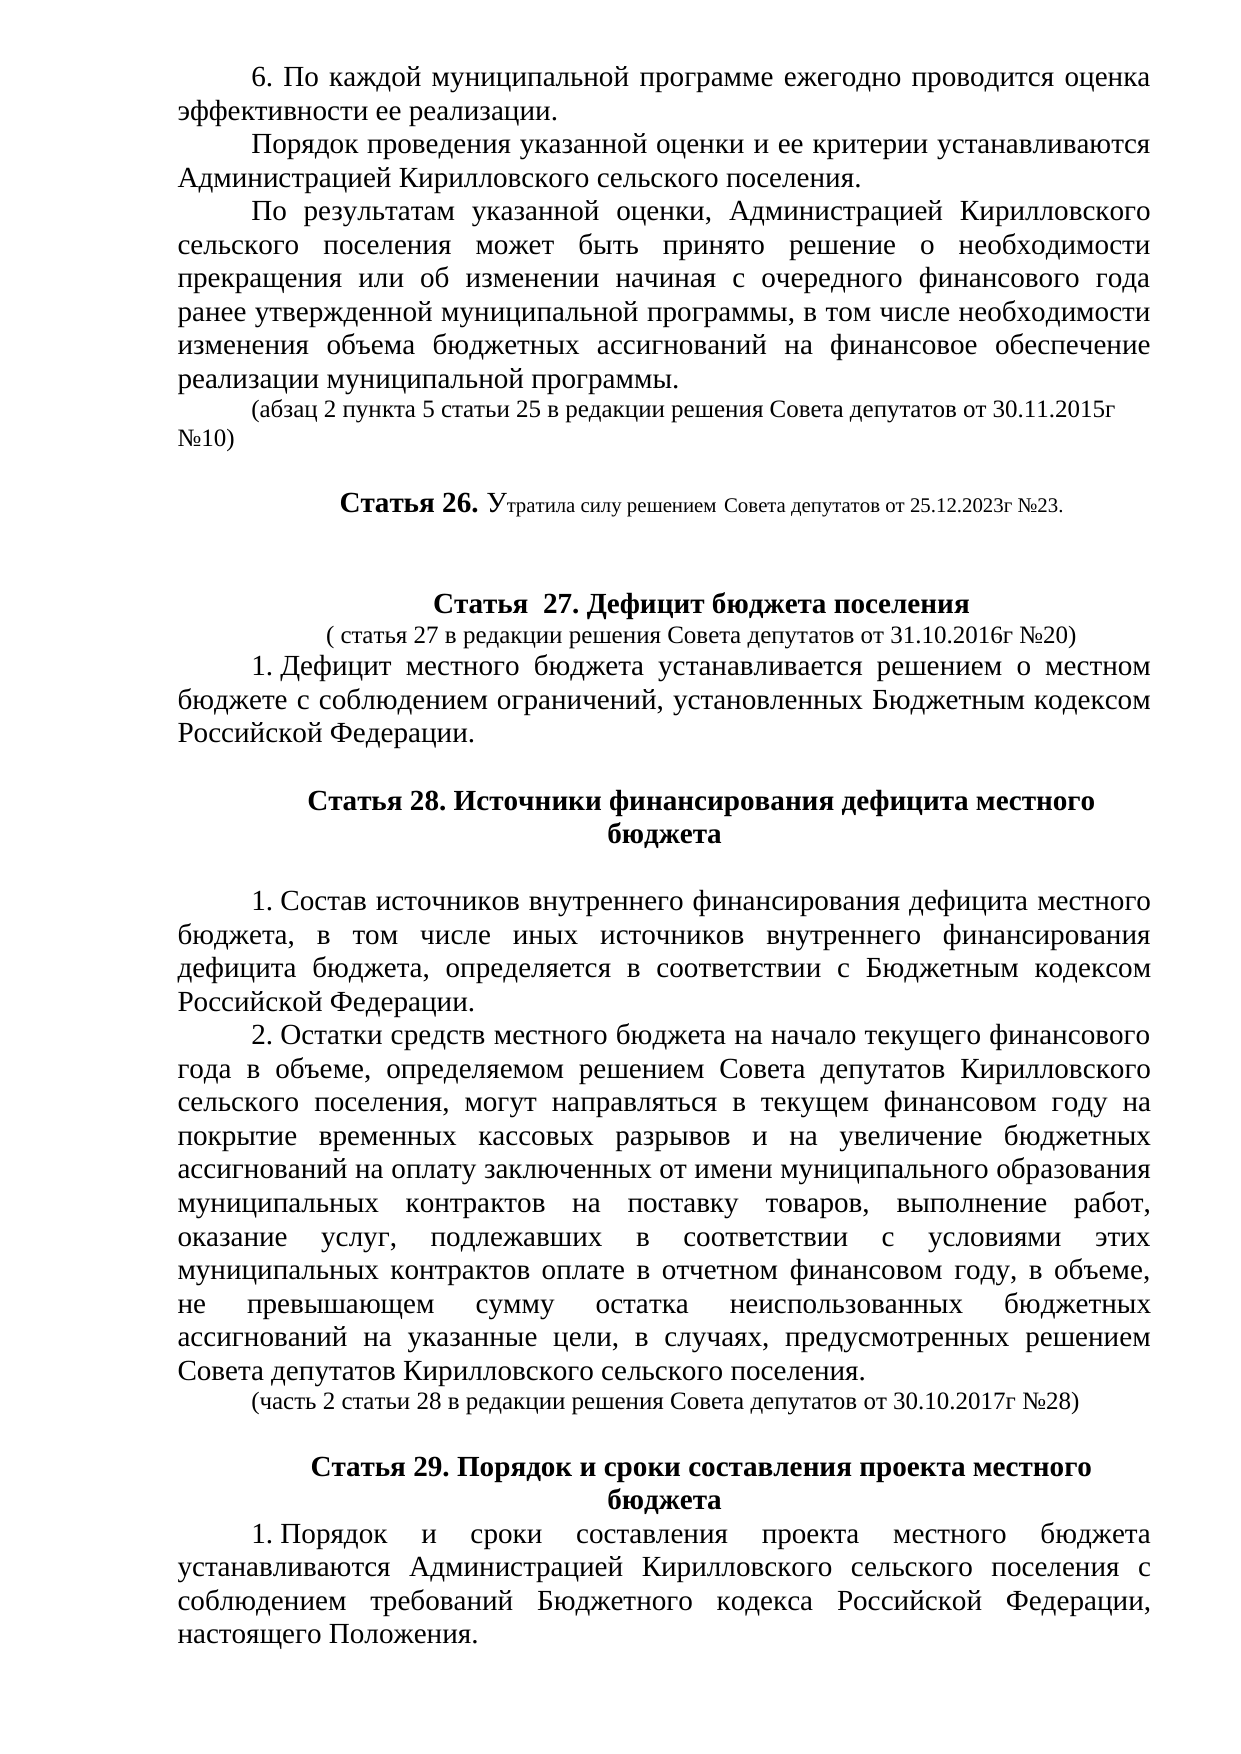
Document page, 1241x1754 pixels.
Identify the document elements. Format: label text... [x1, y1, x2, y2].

text 2. Остатки средств местного бюджета на начало текущего финансового года в объеме, определяемом решением Совета депутатов Кирилловского сельского поселения, могут направляться в текущем финансовом году на покрытие временных кассовых разрывов и на увеличение бюджетных ассигнований на оплату заключенных от имени муниципального образования муниципальных контрактов на поставку товаров, выполнение работ, оказание услуг, подлежавших в соответствии с условиями этих муниципальных контрактов оплате в отчетном финансовом году, в объеме, не превышающем сумму остатка неиспользованных бюджетных ассигнований на указанные цели, в случаях, предусмотренных решением Совета депутатов Кирилловского сельского поселения. [177, 1017, 1152, 1386]
text ( статья 27 в редакции решения Совета депутатов от 31.10.2016г №20) [177, 620, 1152, 648]
title (абзац 2 пункта 5 статьи 25 в редакции решения Совета депутатов от 30.11.2015г №10) [177, 394, 1152, 452]
text Порядок проведения указанной оценки и ее критерии устанавливаются Администрацией Кирилловского сельского поселения. [177, 126, 1152, 193]
text 1. Дефицит местного бюджета устанавливается решением о местном бюджете с соблюдением ограничений, установленных Бюджетным кодексом Российской Федерации. [177, 648, 1152, 749]
text 6. По каждой муниципальной программе ежегодно проводится оценка эффективности ее реализации. [177, 59, 1152, 126]
text Статья 27. Дефицит бюджета поселения [177, 586, 1152, 620]
text По результатам указанной оценки, Администрацией Кирилловского сельского поселения может быть принято решение о необходимости прекращения или об изменении начиная с очередного финансового года ранее утвержденной муниципальной программы, в том числе необходимости изменения объема бюджетных ассигнований на финансовое обеспечение реализации муниципальной программы. [177, 193, 1152, 394]
title (часть 2 статьи 28 в редакции решения Совета депутатов от 30.10.2017г №28) [177, 1386, 1152, 1415]
subtitle 1. Порядок и сроки составления проекта местного бюджета устанавливаются Администрацией Кирилловского сельского поселения с соблюдением требований Бюджетного кодекса Российской Федерации, настоящего Положения. [177, 1516, 1152, 1650]
text Статья 29. Порядок и сроки составления проекта местного бюджета [177, 1449, 1152, 1516]
text Статья 28. Источники финансирования дефицита местного бюджета [177, 783, 1152, 850]
text 1. Состав источников внутреннего финансирования дефицита местного бюджета, в том числе иных источников внутреннего финансирования дефицита бюджета, определяется в соответствии с Бюджетным кодексом Российской Федерации. [177, 883, 1152, 1017]
text Статья 26. Утратила силу решением Совета депутатов от 25.12.2023г №23. [177, 486, 1152, 519]
